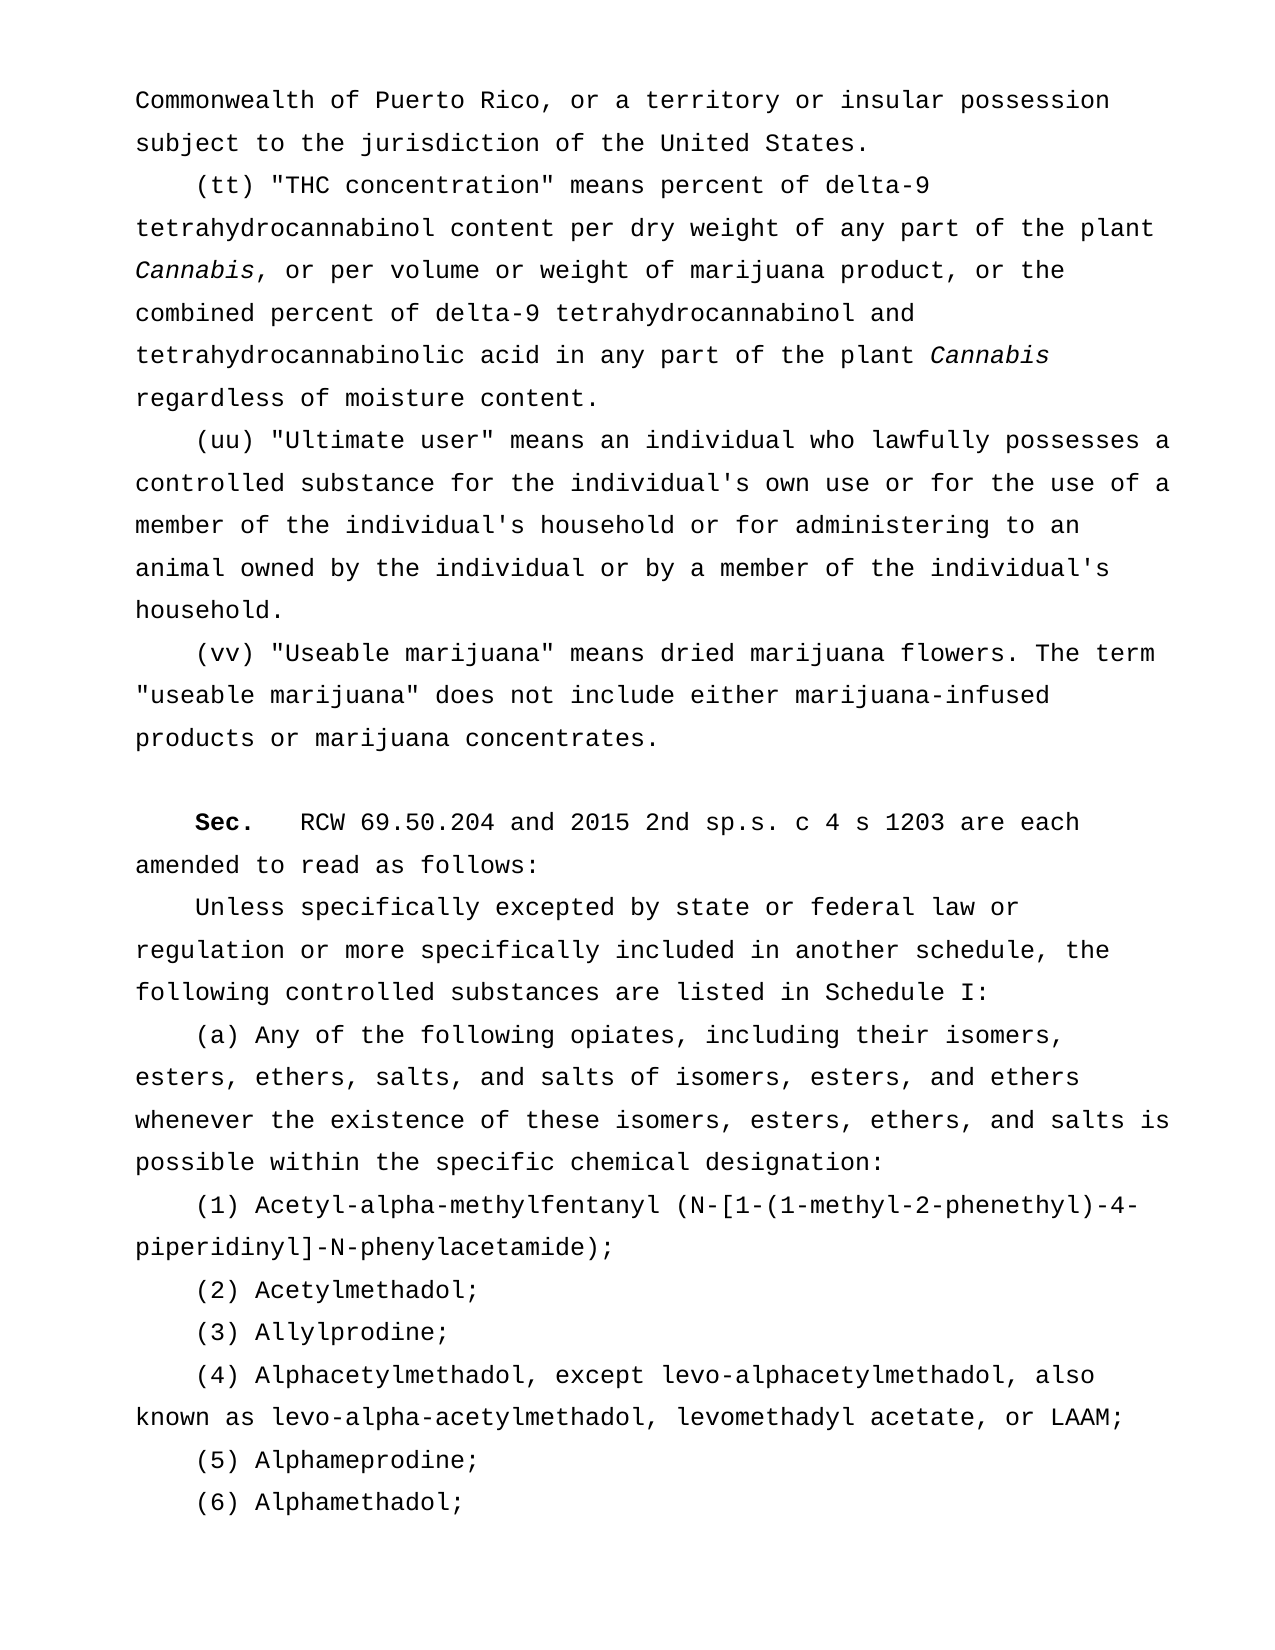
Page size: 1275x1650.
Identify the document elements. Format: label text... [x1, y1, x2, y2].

text (uu) "Ultimate user" means an individual who lawfully possesses a controlled substance for the individual's own use or for the use of a member of the individual's household or for administering to an animal owned by the individual or by a member of the individual's household. [135, 415, 1170, 627]
text (tt) "THC concentration" means percent of delta-9 tetrahydrocannabinol content per dry weight of any part of the plant Cannabis, or per volume or weight of marijuana product, or the combined percent of delta-9 tetrahydrocannabinol and tetrahydrocannabinolic acid in any part of the plant Cannabis regardless of moisture content. [135, 160, 1170, 415]
text (1) Acetyl-alpha-methylfentanyl (N-[1-(1-methyl-2-phenethyl)-4-piperidinyl]-N-phenylacetamide); [135, 1179, 1170, 1264]
text (vv) "Useable marijuana" means dried marijuana flowers. The term "useable marijuana" does not include either marijuana-infused products or marijuana concentrates. [135, 627, 1170, 755]
text (5) Alphameprodine; [135, 1434, 1170, 1477]
text (6) Alphamethadol; [135, 1477, 1170, 1519]
text (3) Allylprodine; [135, 1307, 1170, 1349]
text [135, 75, 1170, 160]
text (4) Alphacetylmethadol, except levo-alphacetylmethadol, also known as levo-alpha-acetylmethadol, levomethadyl acetate, or LAAM; [135, 1349, 1170, 1434]
text Unless specifically excepted by state or federal law or regulation or more specifically included in another schedule, the following controlled substances are listed in Schedule I: [135, 882, 1170, 1009]
text (a) Any of the following opiates, including their isomers, esters, ethers, salts, and salts of isomers, esters, and ethers whenever the existence of these isomers, esters, ethers, and salts is possible within the specific chemical designation: [135, 1009, 1170, 1179]
text (2) Acetylmethadol; [135, 1264, 1170, 1307]
text Sec. RCW 69.50.204 and 2015 2nd sp.s. c 4 s 1203 are each amended to read as follows: [135, 797, 1170, 882]
